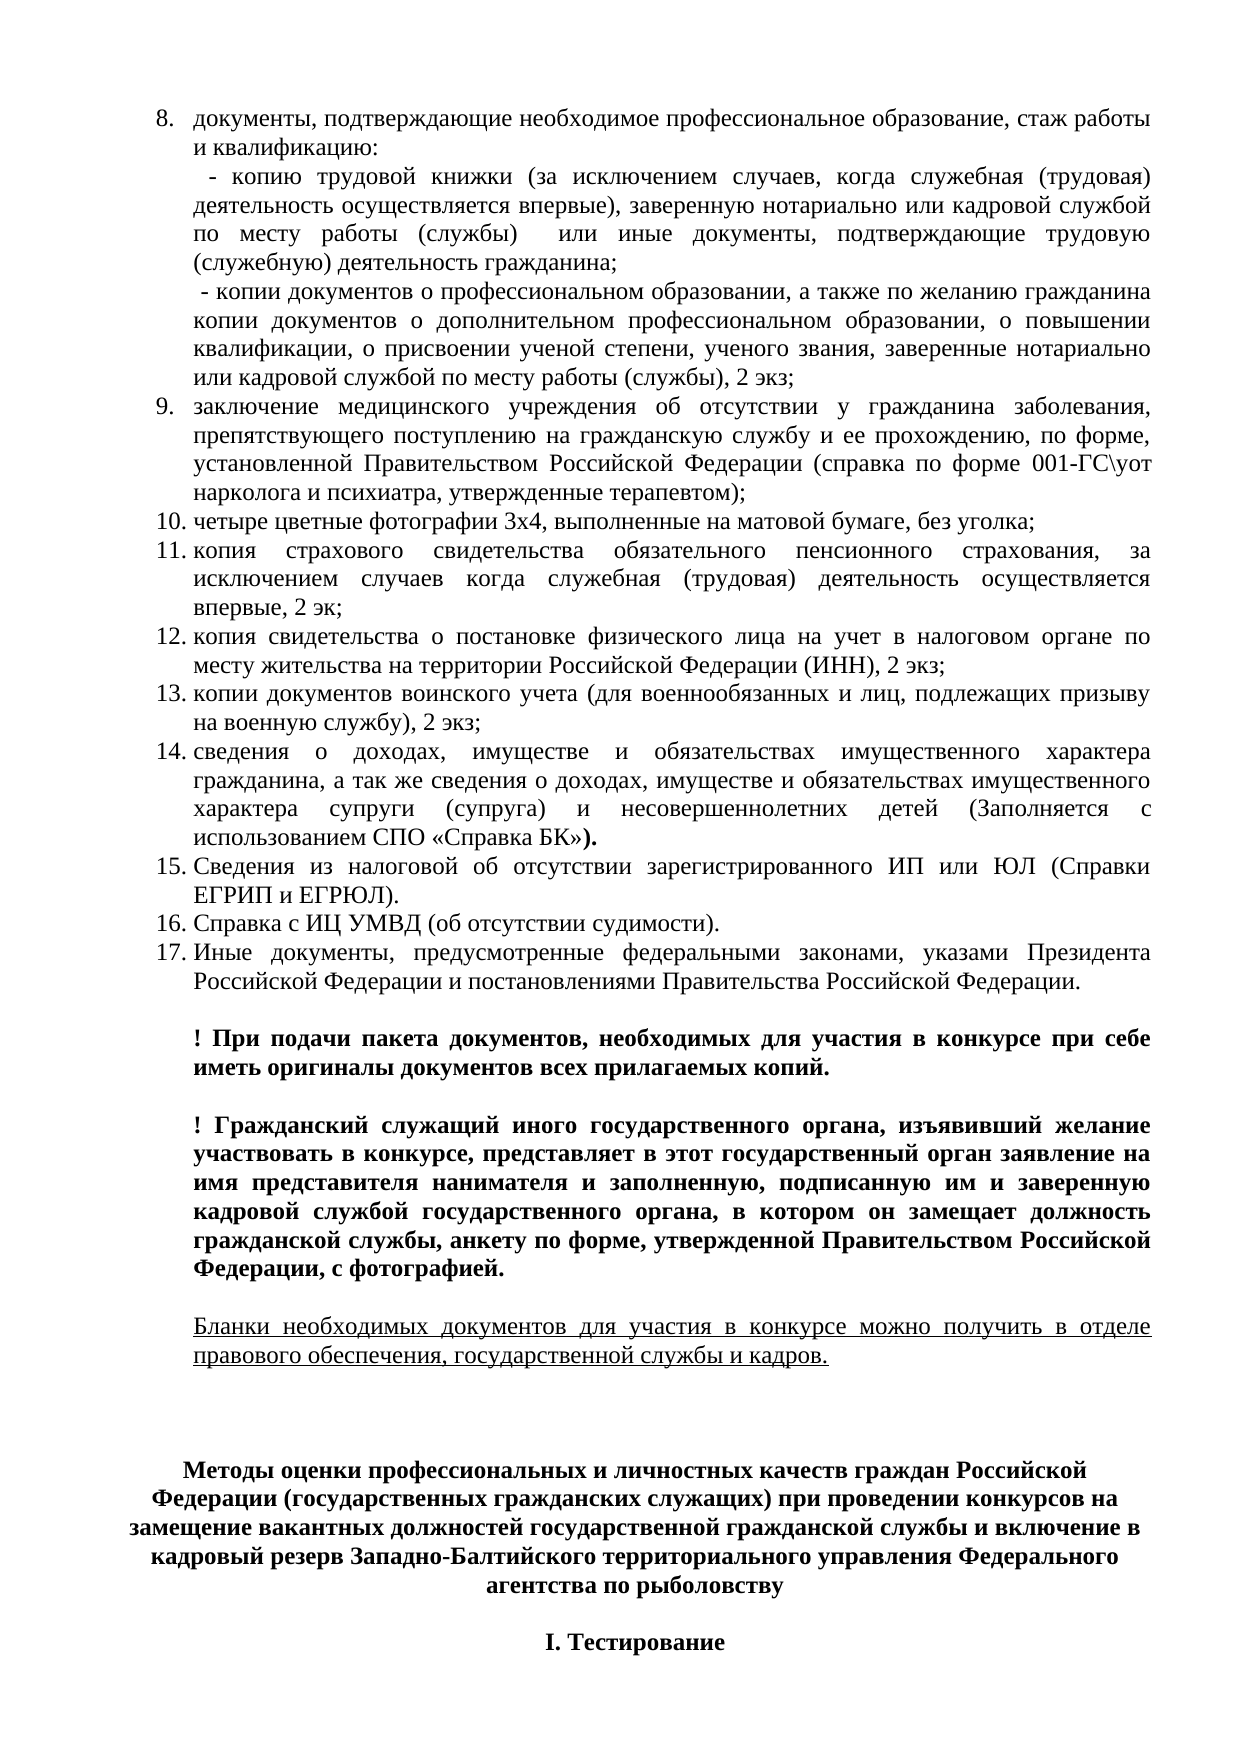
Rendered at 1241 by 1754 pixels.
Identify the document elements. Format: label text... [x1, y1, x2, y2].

list копия свидетельства о постановке физического лица на учет в налоговом органе по месту жительства на территории Российской Федерации (ИНН), 2 экз; [156, 621, 1152, 678]
list Сведения из налоговой об отсутствии зарегистрированного ИП или ЮЛ (Справки ЕГРИП и ЕГРЮЛ). [156, 851, 1152, 908]
list Справка с ИЦ УМВД (об отсутствии судимости). [156, 908, 1152, 937]
text Методы оценки профессиональных и личностных качеств граждан Российской Федерации (государственных гражданских служащих) при проведении конкурсов на замещение вакантных должностей государственной гражданской службы и включение в кадровый резерв Западно-Балтийского территориального управления Федерального агентства по рыболовству [118, 1455, 1152, 1598]
text ! Гражданский служащий иного государственного органа, изъявивший желание участвовать в конкурсе, представляет в этот государственный орган заявление на имя представителя нанимателя и заполненную, подписанную им и заверенную кадровой службой государственного органа, в котором он замещает должность гражданской службы, анкету по форме, утвержденной Правительством Российской Федерации, с фотографией. [193, 1253, 1152, 1282]
list сведения о доходах, имуществе и обязательствах имущественного характера гражданина, а так же сведения о доходах, имуществе и обязательствах имущественного характера супруги (супруга) и несовершеннолетних детей (Заполняется с использованием СПО «Справка БК»). [156, 736, 1152, 851]
text ! При подачи пакета документов, необходимых для участия в конкурсе при себе иметь оригиналы документов всех прилагаемых копий. [193, 1023, 1152, 1081]
text I. Тестирование [118, 1627, 1152, 1656]
text Бланки необходимых документов для участия в конкурсе можно получить в отделе правового обеспечения, государственной службы и кадров. [193, 1337, 1152, 1368]
text Бланки необходимых документов для участия в конкурсе можно получить в отделе правового обеспечения, государственной службы и кадров. [193, 1311, 1152, 1336]
text - копии документов о профессиональном образовании, а также по желанию гражданина копии документов о дополнительном профессиональном образовании, о повышении квалификации, о присвоении ученой степени, ученого звания, заверенные нотариально или кадровой службой по месту работы (службы), 2 экз; [193, 276, 1152, 391]
list четыре цветные фотографии 3х4, выполненные на матовой бумаге, без уголка; [156, 506, 1152, 535]
list документы, подтверждающие необходимое профессиональное образование, стаж работы и квалификацию: [156, 103, 1152, 161]
list копии документов воинского учета (для военнообязанных и лиц, подлежащих призыву на военную службу), 2 экз; [156, 678, 1152, 736]
list заключение медицинского учреждения об отсутствии у гражданина заболевания, препятствующего поступлению на гражданскую службу и ее прохождению, по форме, установленной Правительством Российской Федерации (справка по форме 001-ГС\уот нарколога и психиатра, утвержденные терапевтом); [156, 391, 1152, 506]
text - копию трудовой книжки (за исключением случаев, когда служебная (трудовая) деятельность осуществляется впервые), заверенную нотариально или кадровой службой по месту работы (службы) или иные документы, подтверждающие трудовую (служебную) деятельность гражданина; [193, 161, 1152, 276]
list копия страхового свидетельства обязательного пенсионного страхования, за исключением случаев когда служебная (трудовая) деятельность осуществляется впервые, 2 эк; [156, 535, 1152, 621]
list Иные документы, предусмотренные федеральными законами, указами Президента Российской Федерации и постановлениями Правительства Российской Федерации. [156, 937, 1152, 995]
